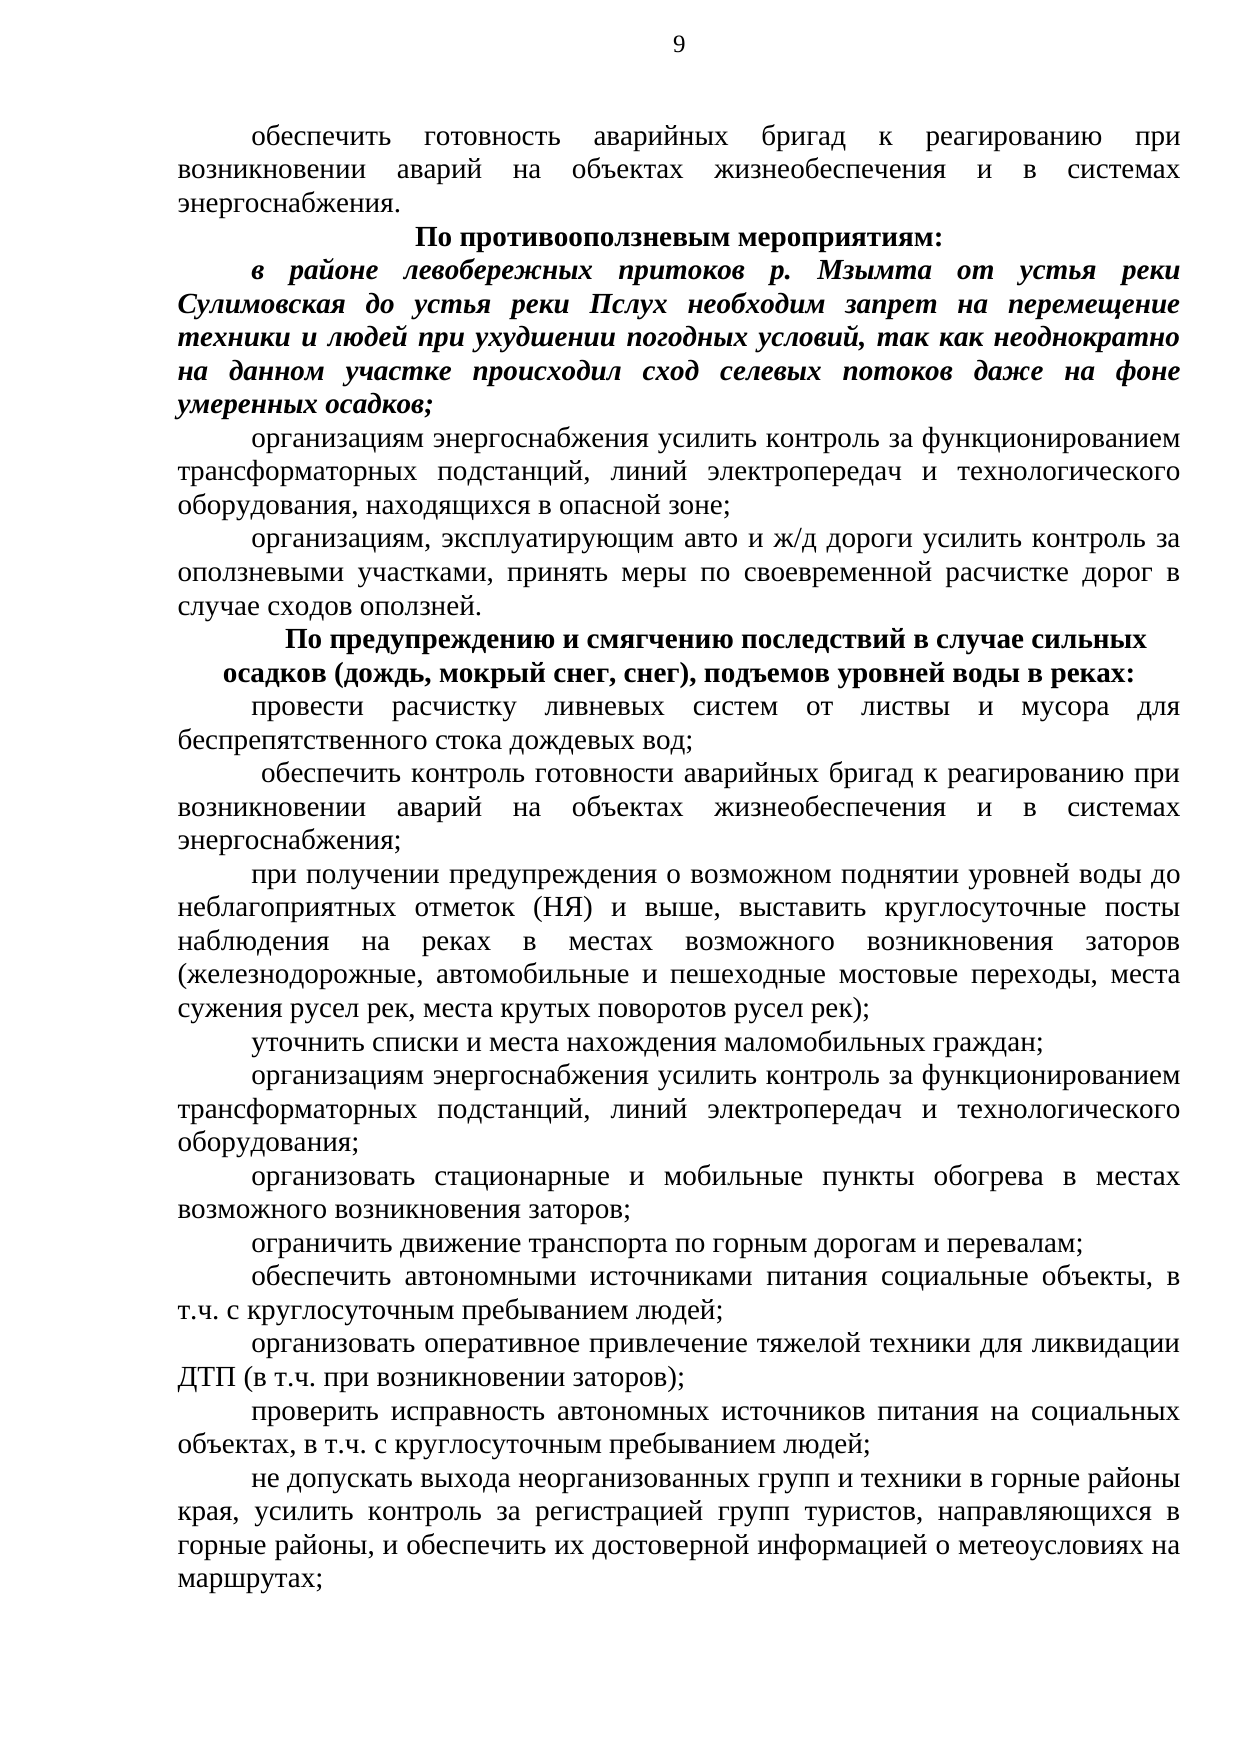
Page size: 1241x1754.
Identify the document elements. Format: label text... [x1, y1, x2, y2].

text уточнить списки и места нахождения маломобильных граждан; [177, 1024, 1181, 1057]
text проверить исправность автономных источников питания на социальных объектах, в т.ч. с круглосуточным пребыванием людей; [177, 1393, 1181, 1460]
text провести расчистку ливневых систем от листвы и мусора для беспрепятственного стока дождевых вод; [177, 688, 1181, 755]
text По предупреждению и смягчению последствий в случае сильных осадков (дождь, мокрый снег, снег), подъемов уровней воды в реках: [177, 621, 1181, 688]
text обеспечить автономными источниками питания социальные объекты, в т.ч. с круглосуточным пребыванием людей; [177, 1258, 1181, 1326]
text организациям энергоснабжения усилить контроль за функционированием трансформаторных подстанций, линий электропередач и технологического оборудования; [177, 1057, 1181, 1158]
text не допускать выхода неорганизованных групп и техники в горные районы края, усилить контроль за регистрацией групп туристов, направляющихся в горные районы, и обеспечить их достоверной информацией о метеоусловиях на маршрутах; [177, 1460, 1181, 1594]
text По противооползневым мероприятиям: [177, 219, 1181, 252]
text обеспечить контроль готовности аварийных бригад к реагированию при возникновении аварий на объектах жизнеобеспечения и в системах энергоснабжения; [177, 755, 1181, 856]
text организовать оперативное привлечение тяжелой техники для ликвидации ДТП (в т.ч. при возникновении заторов); [177, 1326, 1181, 1393]
text организовать стационарные и мобильные пункты обогрева в местах возможного возникновения заторов; [177, 1158, 1181, 1225]
text ограничить движение транспорта по горным дорогам и перевалам; [177, 1225, 1181, 1258]
text организациям, эксплуатирующим авто и ж/д дороги усилить контроль за оползневыми участками, принять меры по своевременной расчистке дорог в случае сходов оползней. [177, 521, 1181, 621]
text обеспечить готовность аварийных бригад к реагированию при возникновении аварий на объектах жизнеобеспечения и в системах энергоснабжения. [177, 118, 1181, 219]
text в районе левобережных притоков р. Мзымта от устья реки Сулимовская до устья реки Пслух необходим запрет на перемещение техники и людей при ухудшении погодных условий, так как неоднократно на данном участке происходил сход селевых потоков даже на фоне умеренных осадков; [177, 252, 1181, 420]
text организациям энергоснабжения усилить контроль за функционированием трансформаторных подстанций, линий электропередач и технологического оборудования, находящихся в опасной зоне; [177, 420, 1181, 521]
text при получении предупреждения о возможном поднятии уровней воды до неблагоприятных отметок (НЯ) и выше, выставить круглосуточные посты наблюдения на реках в местах возможного возникновения заторов (железнодорожные, автомобильные и пешеходные мостовые переходы, места сужения русел рек, места крутых поворотов русел рек); [177, 856, 1181, 1024]
